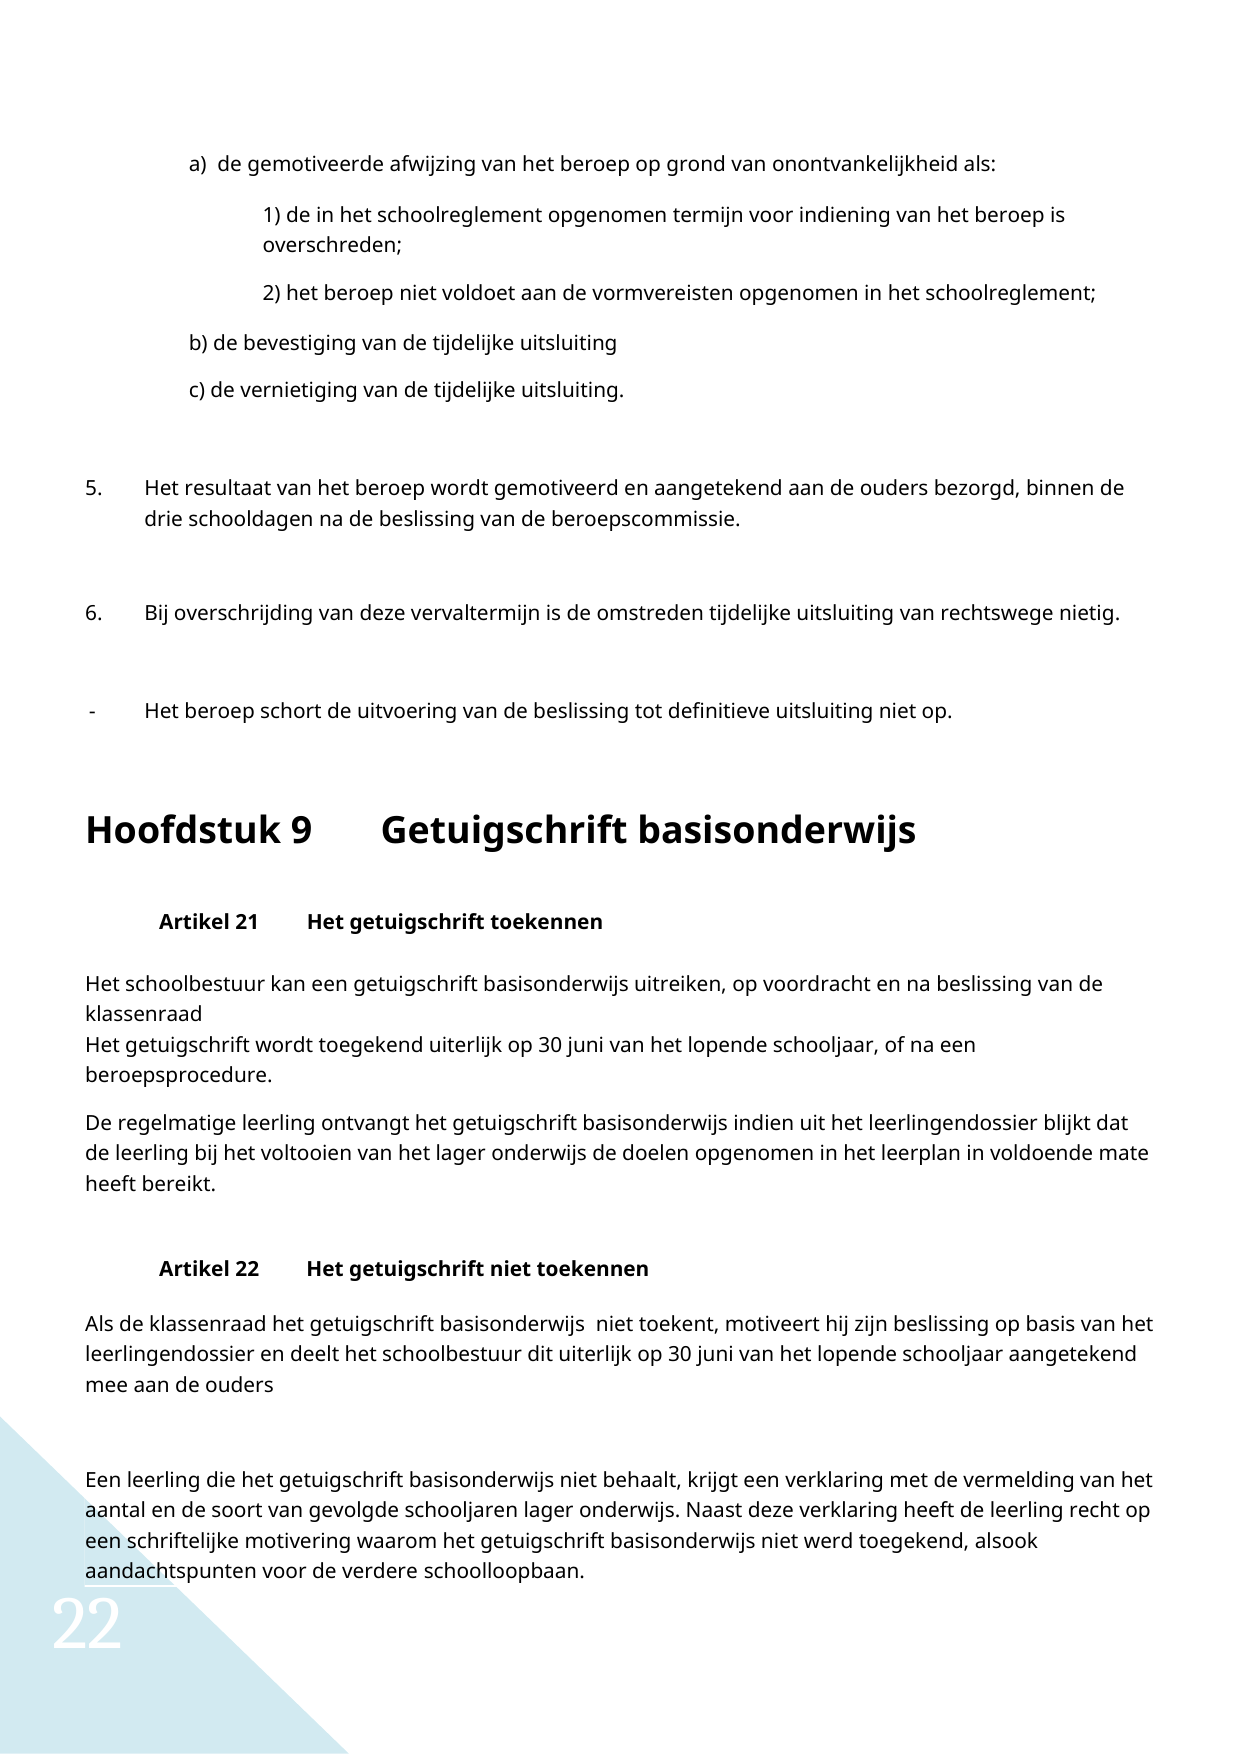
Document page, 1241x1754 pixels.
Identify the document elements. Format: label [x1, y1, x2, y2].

table_header [74, 148, 1166, 1605]
